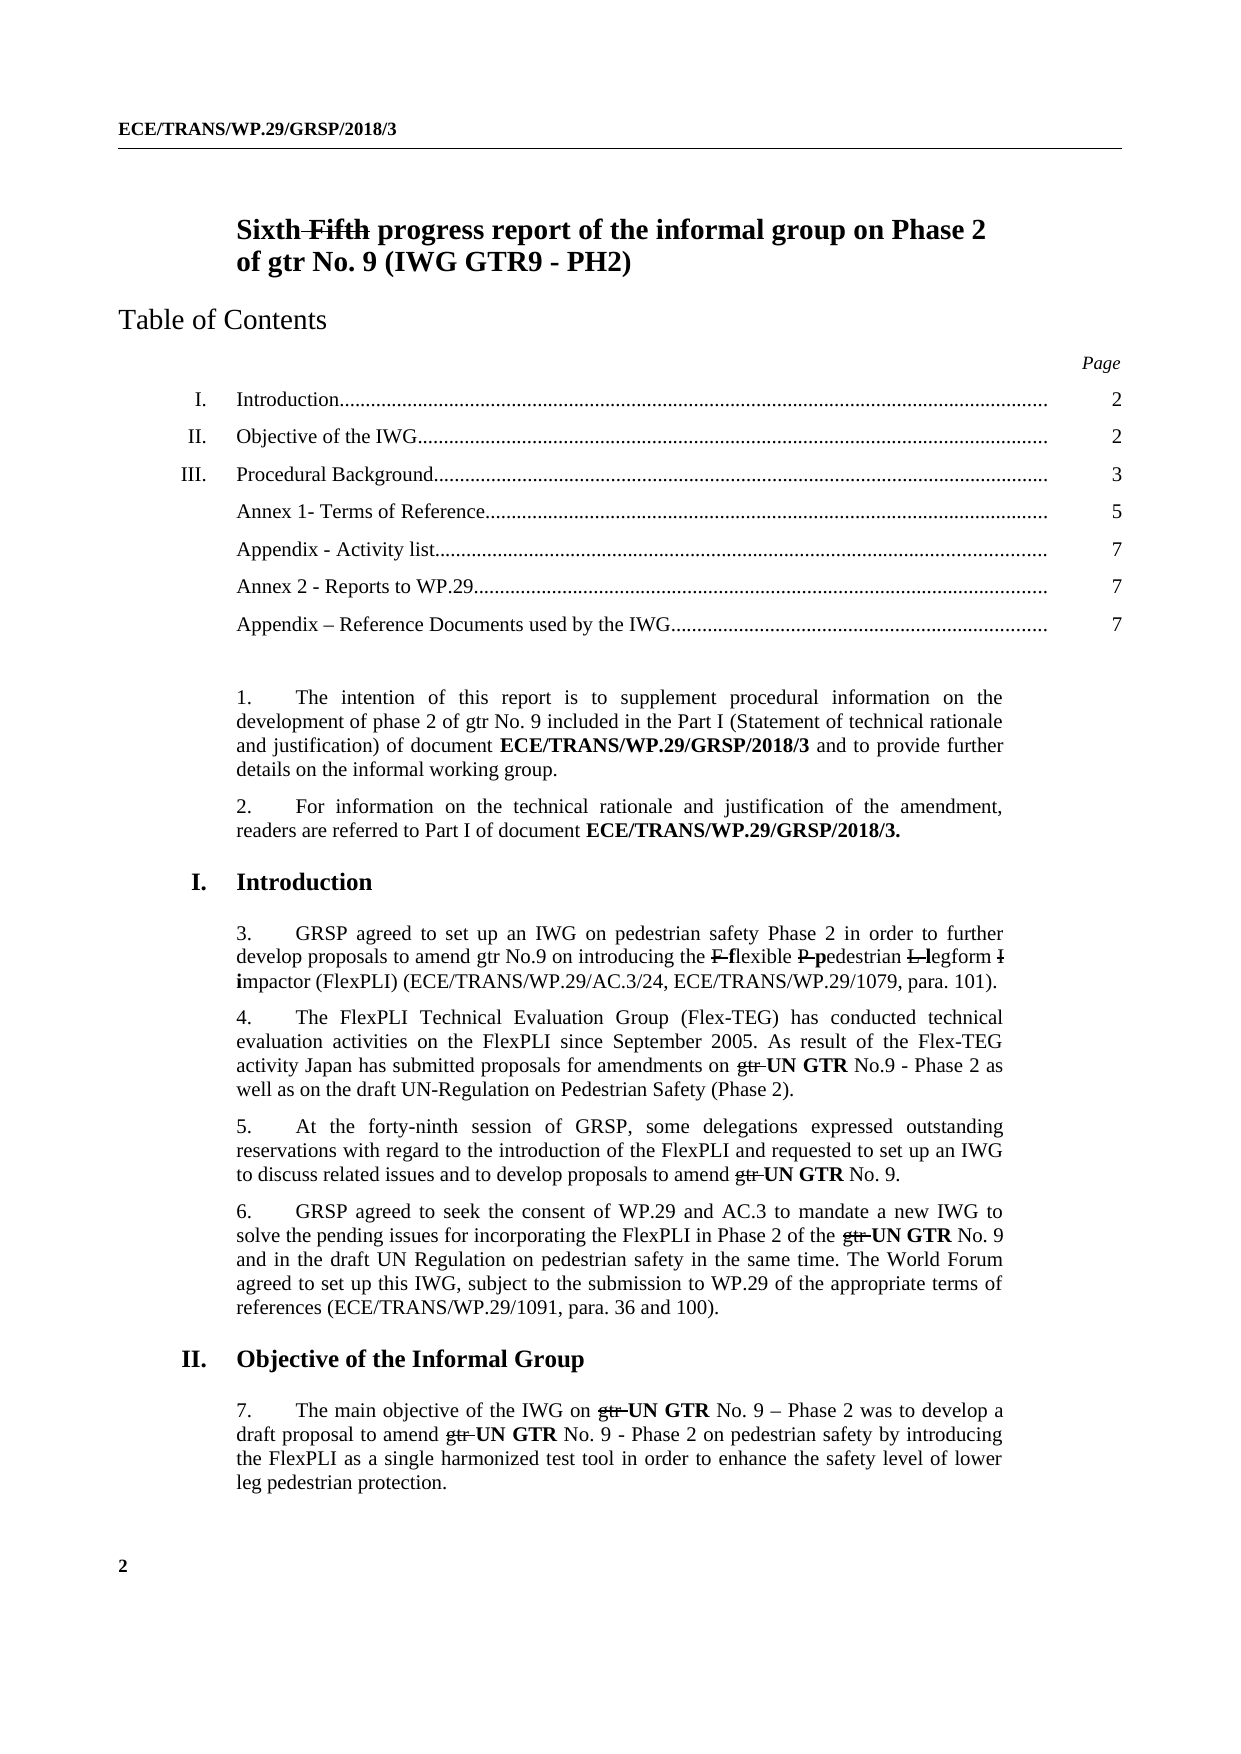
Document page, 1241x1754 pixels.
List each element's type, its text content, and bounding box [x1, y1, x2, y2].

text 1. The intention of this report is to supplement procedural information on the development of phase 2 of gtr No. 9 included in the Part I (Statement of technical rationale and justification) of document ECE/TRANS/WP.29/GRSP/2018/3 and to provide further details on the informal working group. [236, 685, 1004, 781]
text 4. The FlexPLI Technical Evaluation Group (Flex-TEG) has conducted technical evaluation activities on the FlexPLI since September 2005. As result of the Flex-TEG activity Japan has submitted proposals for amendments on gtr UN GTR No.9 - Phase 2 as well as on the draft UN-Regulation on Pedestrian Safety (Phase 2). [236, 1005, 1004, 1101]
text Annex 1- Terms of Reference 5 [118, 498, 1122, 523]
text II. Objective of the IWG 2 [118, 423, 1122, 448]
text 2. For information on the technical rationale and justification of the amendment, readers are referred to Part I of document ECE/TRANS/WP.29/GRSP/2018/3. [236, 793, 1004, 842]
text 5. At the forty-ninth session of GRSP, some delegations expressed outstanding reservations with regard to the introduction of the FlexPLI and requested to set up an IWG to discuss related issues and to develop proposals to amend gtr UN GTR No. 9. [236, 1114, 1004, 1186]
text I. Introduction 2 [118, 386, 1122, 411]
text Table of Contents [118, 302, 1122, 336]
text I. Introduction [118, 867, 1004, 895]
text III. Procedural Background 3 [118, 461, 1122, 486]
text Page [148, 348, 1122, 373]
text Sixth Fifth progress report of the informal group on Phase 2 of gtr No. 9 (IWG GTR9 - PH2) [118, 215, 1004, 277]
text 6. GRSP agreed to seek the consent of WP.29 and AC.3 to mandate a new IWG to solve the pending issues for incorporating the FlexPLI in Phase 2 of the gtr UN GTR No. 9 and in the draft UN Regulation on pedestrian safety in the same time. The World Forum agreed to set up this IWG, subject to the submission to WP.29 of the appropriate terms of references (ECE/TRANS/WP.29/1091, para. 36 and 100). [236, 1198, 1004, 1319]
text 3. GRSP agreed to set up an IWG on pedestrian safety Phase 2 in order to further develop proposals to amend gtr No.9 on introducing the F flexible P pedestrian L legform I impactor (FlexPLI) (ECE/TRANS/WP.29/AC.3/24, ECE/TRANS/WP.29/1079, para. 101). [236, 920, 1004, 993]
text 7. The main objective of the IWG on gtr UN GTR No. 9 – Phase 2 was to develop a draft proposal to amend gtr UN GTR No. 9 - Phase 2 on pedestrian safety by introducing the FlexPLI as a single harmonized test tool in order to enhance the safety level of lower leg pedestrian protection. [236, 1398, 1004, 1494]
text Annex 2 - Reports to WP.29 7 [118, 573, 1122, 598]
text Appendix - Activity list 7 [118, 536, 1122, 561]
text Appendix – Reference Documents used by the IWG 7 [118, 611, 1122, 636]
text II. Objective of the Informal Group [118, 1344, 1004, 1373]
